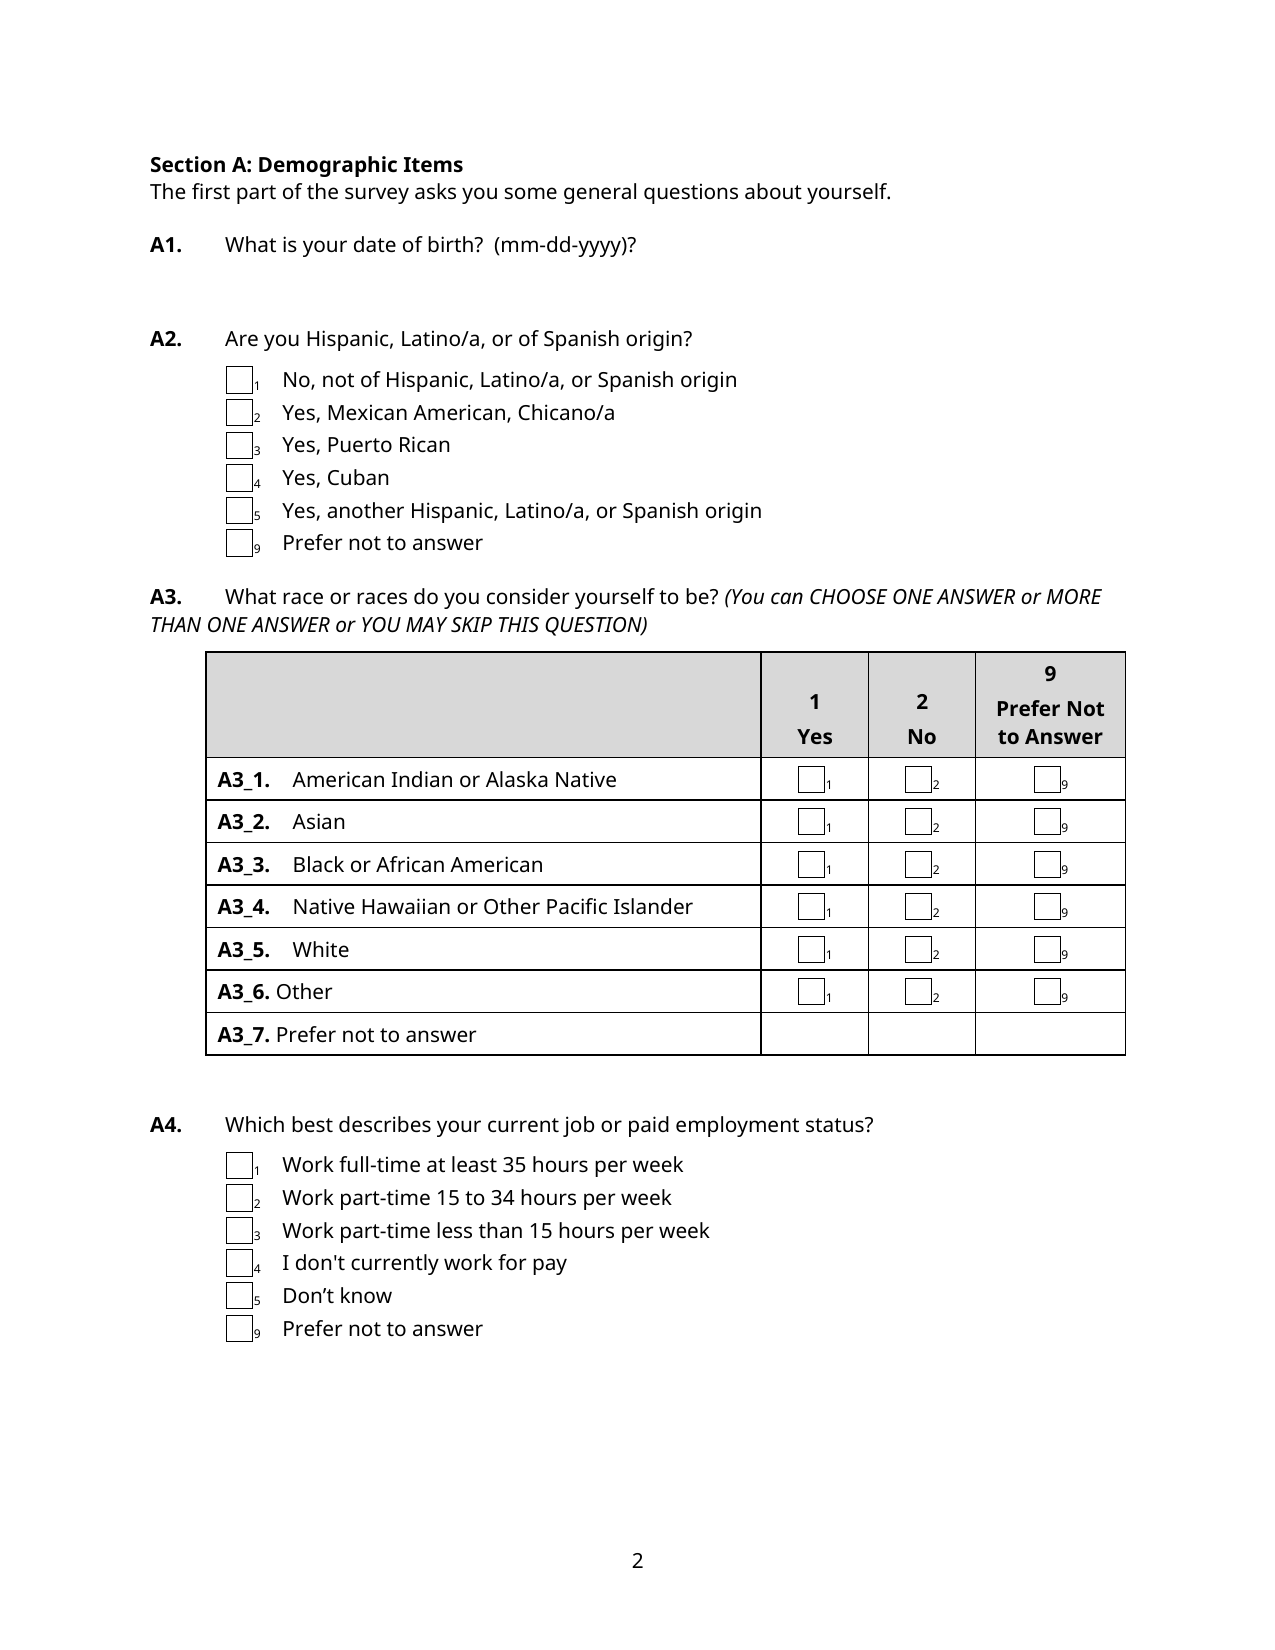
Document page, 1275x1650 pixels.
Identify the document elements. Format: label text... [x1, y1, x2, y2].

text 4 I don't currently work for pay [225, 1248, 1125, 1277]
table_header 9 Prefer Not to Answer [976, 653, 1125, 757]
text 1 No, not of Hispanic, Latino/a, or Spanish origin [225, 365, 1125, 394]
table_cell A3_1. American Indian or Alaska Native [207, 758, 760, 799]
table_cell [869, 1013, 975, 1054]
table_cell A3_6. Other [207, 971, 760, 1012]
text 3 Work part-time less than 15 hours per week [225, 1216, 1125, 1244]
text 2 Yes, Mexican American, Chicano/a [225, 398, 1125, 426]
table_cell 9 [976, 886, 1125, 927]
table_header 1 Yes [762, 653, 868, 757]
table_cell A3_7. Prefer not to answer [207, 1013, 760, 1054]
table_cell 9 [976, 928, 1125, 969]
table_cell 2 [869, 971, 975, 1012]
text A4. Which best describes your current job or paid employment status? [150, 1110, 1125, 1138]
text A3. What race or races do you consider yourself to be? (You can CHOOSE ONE ANSWER or MORE THAN ONE ANSWER or YOU MAY SKIP THIS QUESTION) [150, 582, 1125, 639]
text 2 Work part-time 15 to 34 hours per week [225, 1183, 1125, 1212]
table_cell [976, 1013, 1125, 1054]
table_cell 1 [762, 758, 868, 799]
text 3 Yes, Puerto Rican [225, 431, 1125, 459]
table_cell 9 [976, 758, 1125, 799]
text 1 Work full-time at least 35 hours per week [225, 1151, 1125, 1179]
text 5 Don’t know [225, 1281, 1125, 1309]
text A2. Are you Hispanic, Latino/a, or of Spanish origin? [150, 324, 1125, 353]
text The first part of the survey asks you some general questions about yourself. [150, 178, 1125, 205]
table_cell 9 [976, 801, 1125, 842]
table_header 2 No [869, 653, 975, 757]
table_cell 2 [869, 928, 975, 969]
table_cell 1 [762, 971, 868, 1012]
table_header [207, 653, 760, 757]
table_cell A3_5. White [207, 928, 760, 969]
table_cell 1 [762, 801, 868, 842]
text 5 Yes, another Hispanic, Latino/a, or Spanish origin [225, 496, 1125, 524]
text 9 Prefer not to answer [225, 528, 1125, 557]
table_cell A3_3. Black or African American [207, 843, 760, 884]
table_cell [762, 1013, 868, 1054]
table_cell 2 [869, 758, 975, 799]
table_cell 2 [869, 801, 975, 842]
table_cell 9 [976, 843, 1125, 884]
table_cell 2 [869, 886, 975, 927]
table_cell 1 [762, 843, 868, 884]
table_cell 9 [976, 971, 1125, 1012]
table_cell 1 [762, 928, 868, 969]
text 4 Yes, Cuban [225, 463, 1125, 492]
table_cell 2 [869, 843, 975, 884]
text A1. What is your date of birth? (mm-dd-yyyy)? [150, 230, 1125, 258]
table_cell A3_2. Asian [207, 801, 760, 842]
text 9 Prefer not to answer [225, 1314, 1125, 1342]
table_cell 1 [762, 886, 868, 927]
table_cell A3_4. Native Hawaiian or Other Pacific Islander [207, 886, 760, 927]
text Section A: Demographic Items [150, 150, 1125, 178]
